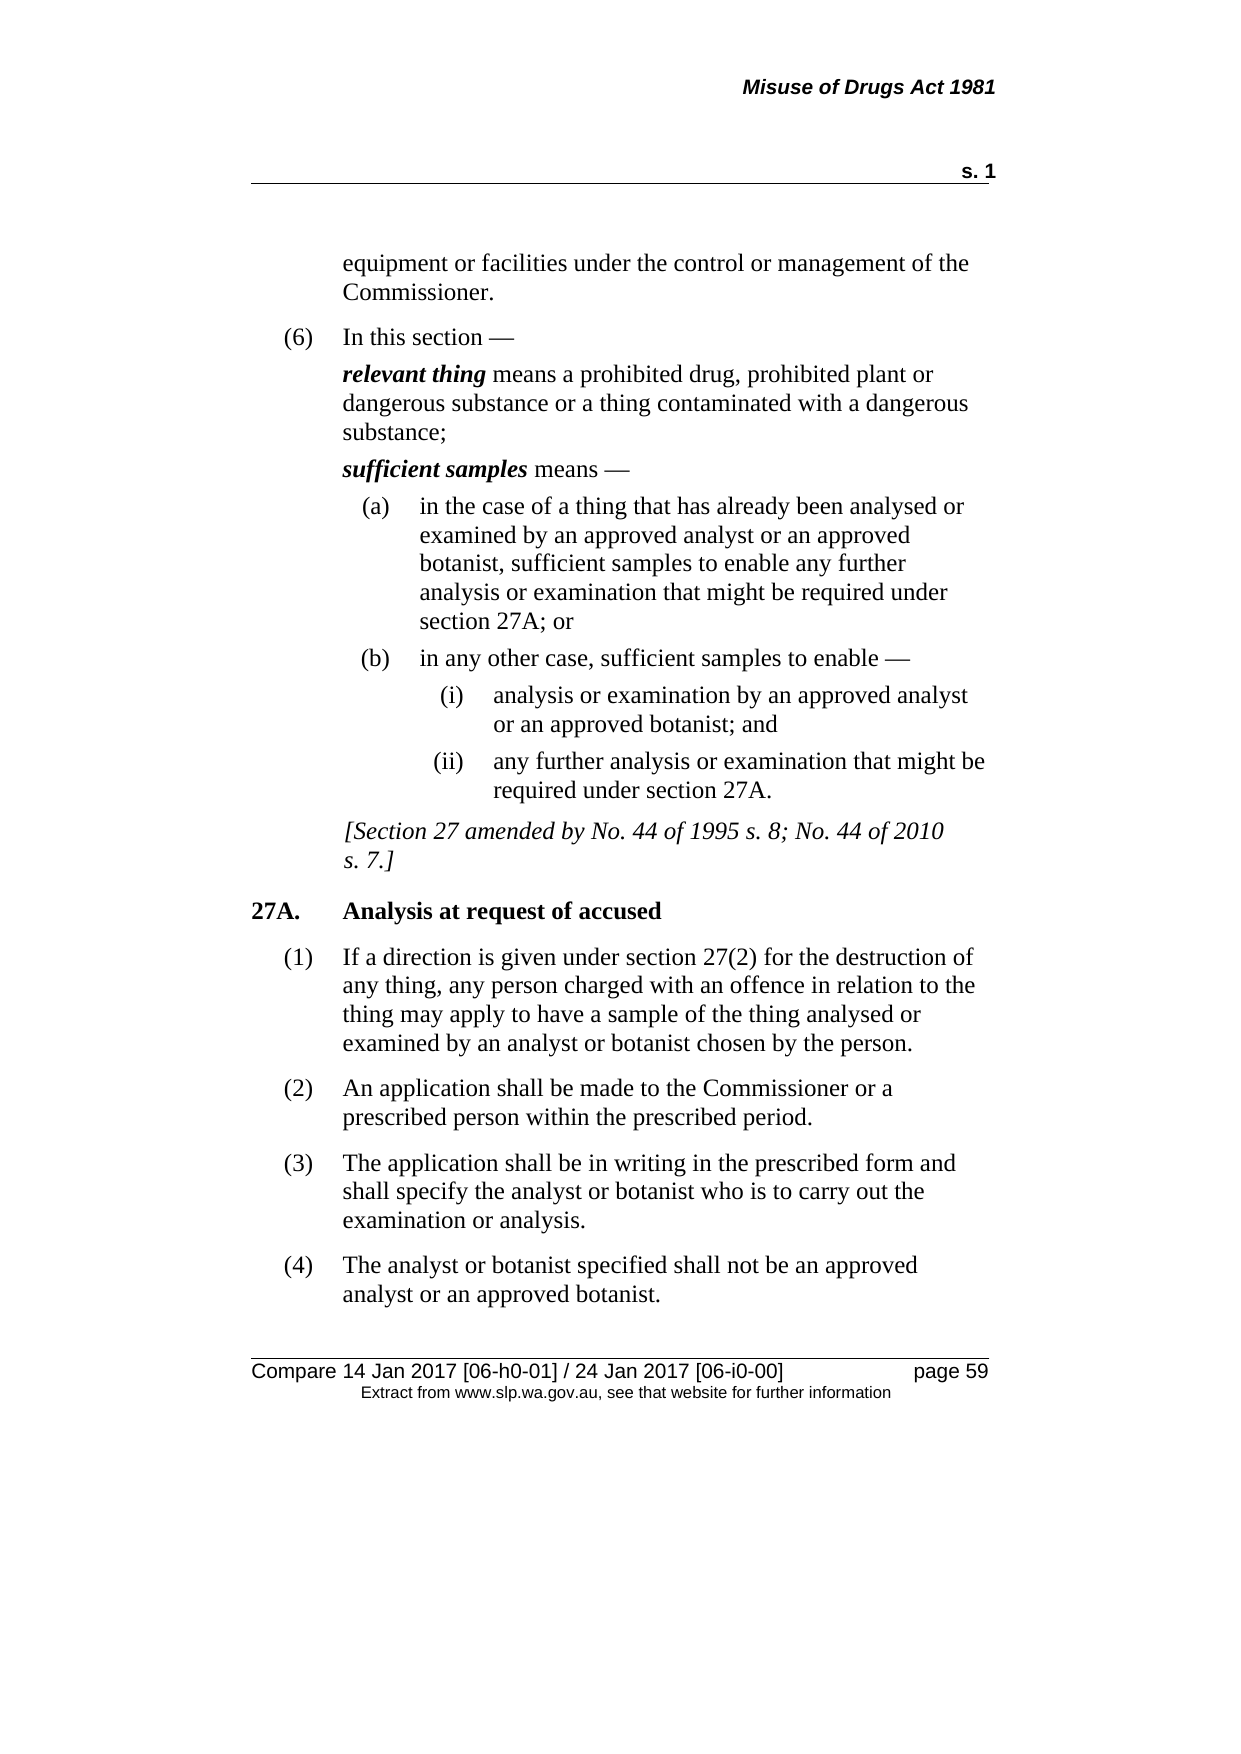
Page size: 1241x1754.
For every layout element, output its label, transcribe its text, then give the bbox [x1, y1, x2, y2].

text (6) In this section — [251, 322, 989, 351]
text (b) in any other case, sufficient samples to enable — [251, 643, 989, 672]
text (2) An application shall be made to the Commissioner or a prescribed person within the prescribed period. [251, 1073, 989, 1131]
text sufficient samples means — [251, 454, 989, 483]
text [251, 248, 989, 306]
text (ii) any further analysis or examination that might be required under section 27A. [251, 746, 989, 803]
subtitle 27A. Analysis at request of accused [251, 896, 989, 925]
text (a) in the case of a thing that has already been analysed or examined by an approved analyst or an approved botanist, sufficient samples to enable any further analysis or examination that might be required under section 27A; or [251, 491, 989, 635]
text (1) If a direction is given under section 27(2) for the destruction of any thing, any person charged with an offence in relation to the thing may apply to have a sample of the thing analysed or examined by an analyst or botanist chosen by the person. [251, 942, 989, 1057]
text (4) The analyst or botanist specified shall not be an approved analyst or an approved botanist. [251, 1251, 989, 1308]
text relevant thing means a prohibited drug, prohibited plant or dangerous substance or a thing contaminated with a dangerous substance; [251, 359, 989, 446]
text (i) analysis or examination by an approved analyst or an approved botanist; and [251, 680, 989, 738]
text (3) The application shall be in writing in the prescribed form and shall specify the analyst or botanist who is to carry out the examination or analysis. [251, 1148, 989, 1234]
text [Section 27 amended by No. 44 of 1995 s. 8; No. 44 of 2010 s. 7.] [251, 816, 989, 873]
